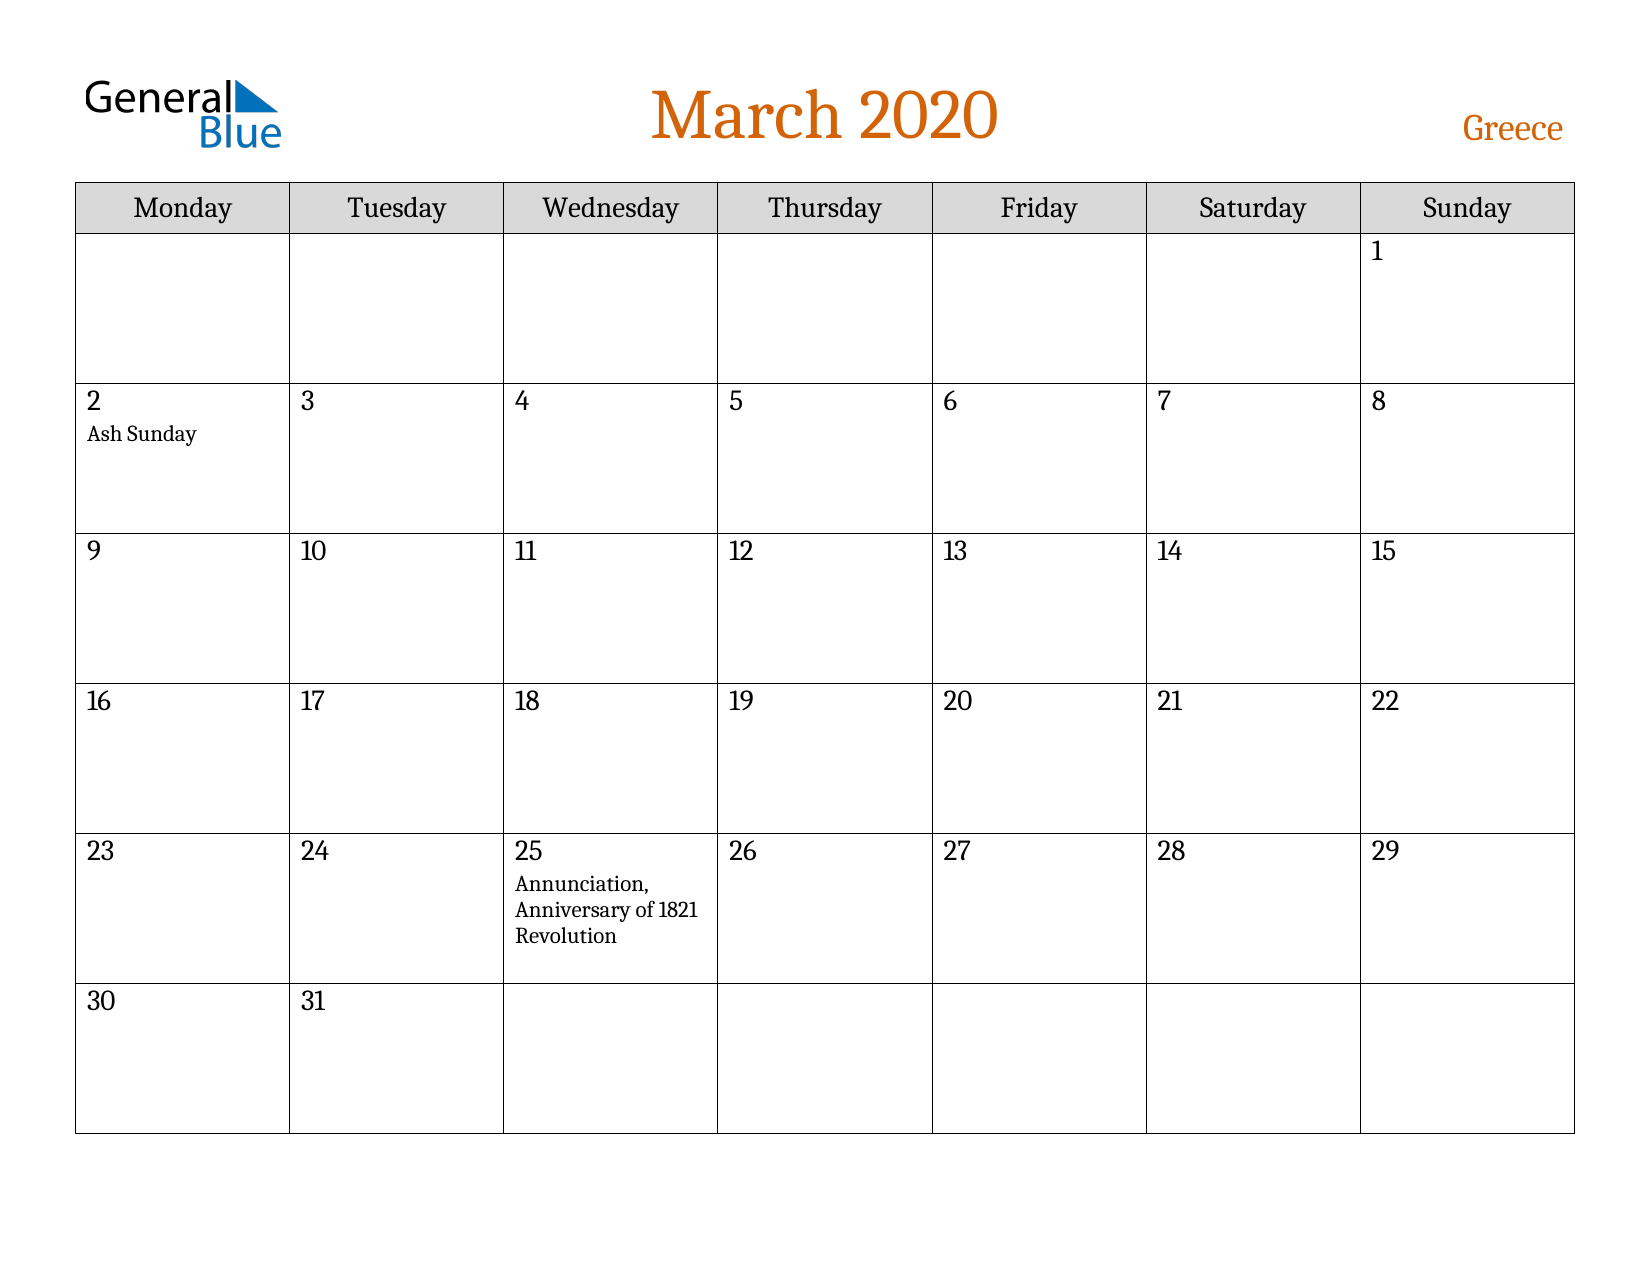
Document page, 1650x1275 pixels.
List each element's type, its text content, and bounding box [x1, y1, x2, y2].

table_cell [76, 1020, 289, 1133]
table_cell 17 [290, 684, 503, 720]
picture [86, 80, 281, 148]
table_cell [718, 234, 932, 270]
table_cell [290, 270, 503, 383]
table_cell 19 [718, 684, 932, 720]
table_cell 29 [1361, 834, 1574, 870]
table_cell [290, 720, 503, 833]
table_cell [504, 420, 717, 533]
table_header [76, 75, 503, 182]
table_cell [1147, 870, 1360, 983]
table_cell [1147, 270, 1360, 383]
table_cell 28 [1147, 834, 1360, 870]
table_cell 2 [76, 384, 289, 420]
table_cell [933, 570, 1146, 683]
table_cell [718, 984, 932, 1020]
table_cell [1147, 1020, 1360, 1133]
table_cell [76, 270, 289, 383]
table_cell 25 [504, 834, 717, 870]
table_cell 24 [290, 834, 503, 870]
table_cell Thursday [718, 183, 932, 233]
table_cell [718, 570, 932, 683]
table_cell 9 [76, 534, 289, 570]
table_cell [718, 420, 932, 533]
table_cell [1147, 720, 1360, 833]
table_cell 23 [76, 834, 289, 870]
table_cell 30 [76, 984, 289, 1020]
table_cell 7 [1147, 384, 1360, 420]
table_cell [1361, 870, 1574, 983]
table_cell 1 [1361, 234, 1574, 270]
table_cell [290, 870, 503, 983]
table_cell Friday [933, 183, 1146, 233]
table_cell [290, 420, 503, 533]
table_cell [718, 870, 932, 983]
table_cell 20 [933, 684, 1146, 720]
table_cell Monday [76, 183, 289, 233]
table_cell [718, 1020, 932, 1133]
table_cell 31 [290, 984, 503, 1020]
table_cell 21 [1147, 684, 1360, 720]
table_cell [1361, 420, 1574, 533]
table_cell [504, 234, 717, 270]
table_cell [504, 270, 717, 383]
table_cell [290, 570, 503, 683]
table_header Greece [1146, 75, 1574, 182]
table_cell 10 [290, 534, 503, 570]
table_cell 8 [1361, 384, 1574, 420]
table_cell [1147, 234, 1360, 270]
table_cell 18 [504, 684, 717, 720]
table_cell [1147, 570, 1360, 683]
table_cell [933, 270, 1146, 383]
table_cell 22 [1361, 684, 1574, 720]
table_cell Ash Sunday [76, 420, 289, 533]
table_cell [504, 720, 717, 833]
table_cell [76, 570, 289, 683]
table_cell 14 [1147, 534, 1360, 570]
table_cell 27 [933, 834, 1146, 870]
table_cell [933, 420, 1146, 533]
table_cell [76, 720, 289, 833]
table_cell [933, 720, 1146, 833]
table_cell [290, 1020, 503, 1133]
table_cell [1147, 420, 1360, 533]
table_cell [1361, 720, 1574, 833]
table_cell [290, 234, 503, 270]
table_cell Tuesday [290, 183, 503, 233]
table_cell [933, 1020, 1146, 1133]
table_cell [933, 984, 1146, 1020]
table_cell [1361, 1020, 1574, 1133]
table_header March 2020 [504, 75, 1146, 182]
table_cell Annunciation, Anniversary of 1821 Revolution [504, 870, 717, 983]
table_cell 3 [290, 384, 503, 420]
table_cell 5 [718, 384, 932, 420]
table_cell [76, 870, 289, 983]
table_cell [76, 234, 289, 270]
table_cell [933, 870, 1146, 983]
table_cell [1361, 984, 1574, 1020]
table_cell [933, 234, 1146, 270]
table_cell [1361, 570, 1574, 683]
table_cell 6 [933, 384, 1146, 420]
table_cell 13 [933, 534, 1146, 570]
table_cell [1361, 270, 1574, 383]
table_cell Saturday [1147, 183, 1360, 233]
table_cell Sunday [1361, 183, 1574, 233]
table_cell [1147, 984, 1360, 1020]
table_cell [504, 570, 717, 683]
table_cell 11 [504, 534, 717, 570]
table_cell 12 [718, 534, 932, 570]
table_cell 26 [718, 834, 932, 870]
table_cell [504, 1020, 717, 1133]
table_cell 4 [504, 384, 717, 420]
table_cell [504, 984, 717, 1020]
table_cell [718, 720, 932, 833]
table_cell 16 [76, 684, 289, 720]
table_cell 15 [1361, 534, 1574, 570]
table_cell Wednesday [504, 183, 717, 233]
table_cell [718, 270, 932, 383]
